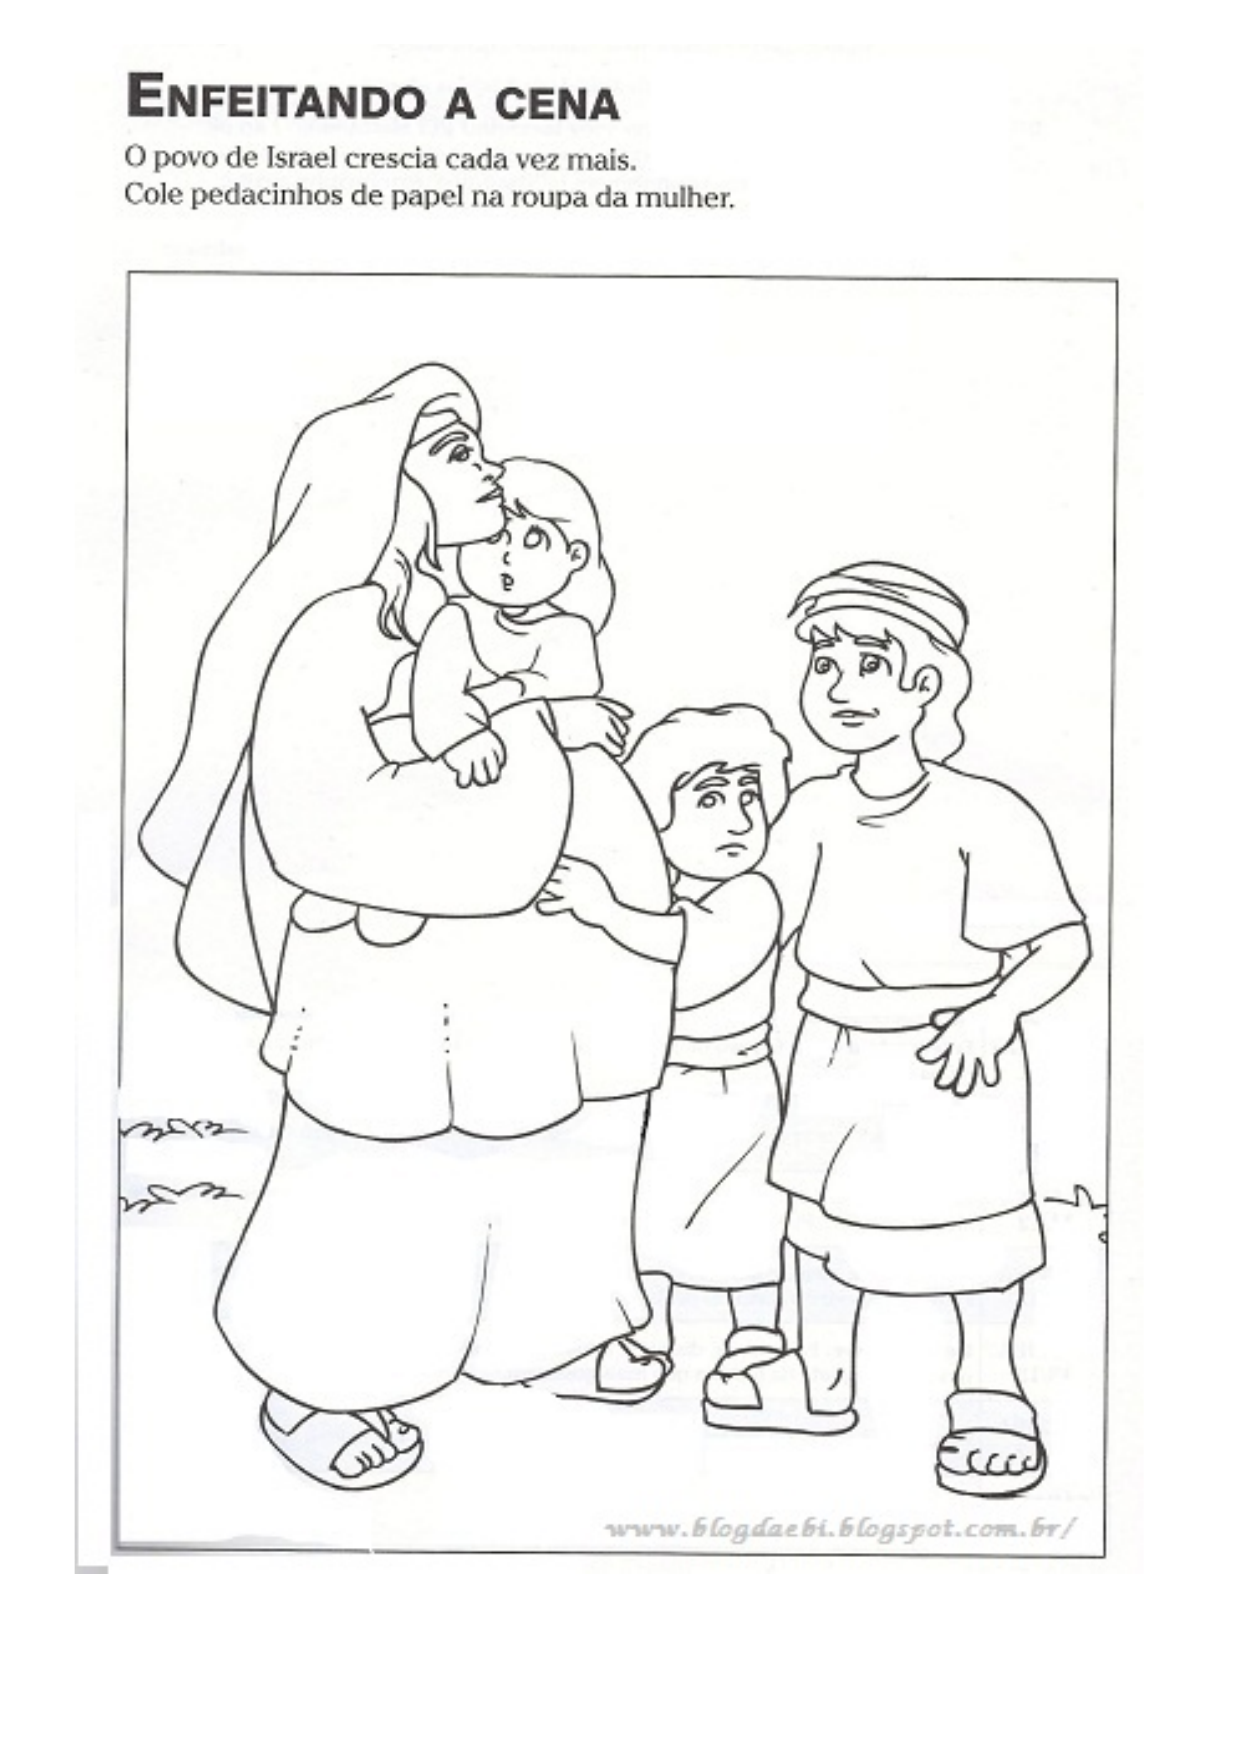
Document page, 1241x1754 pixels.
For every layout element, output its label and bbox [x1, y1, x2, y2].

picture [74, 44, 1144, 1574]
